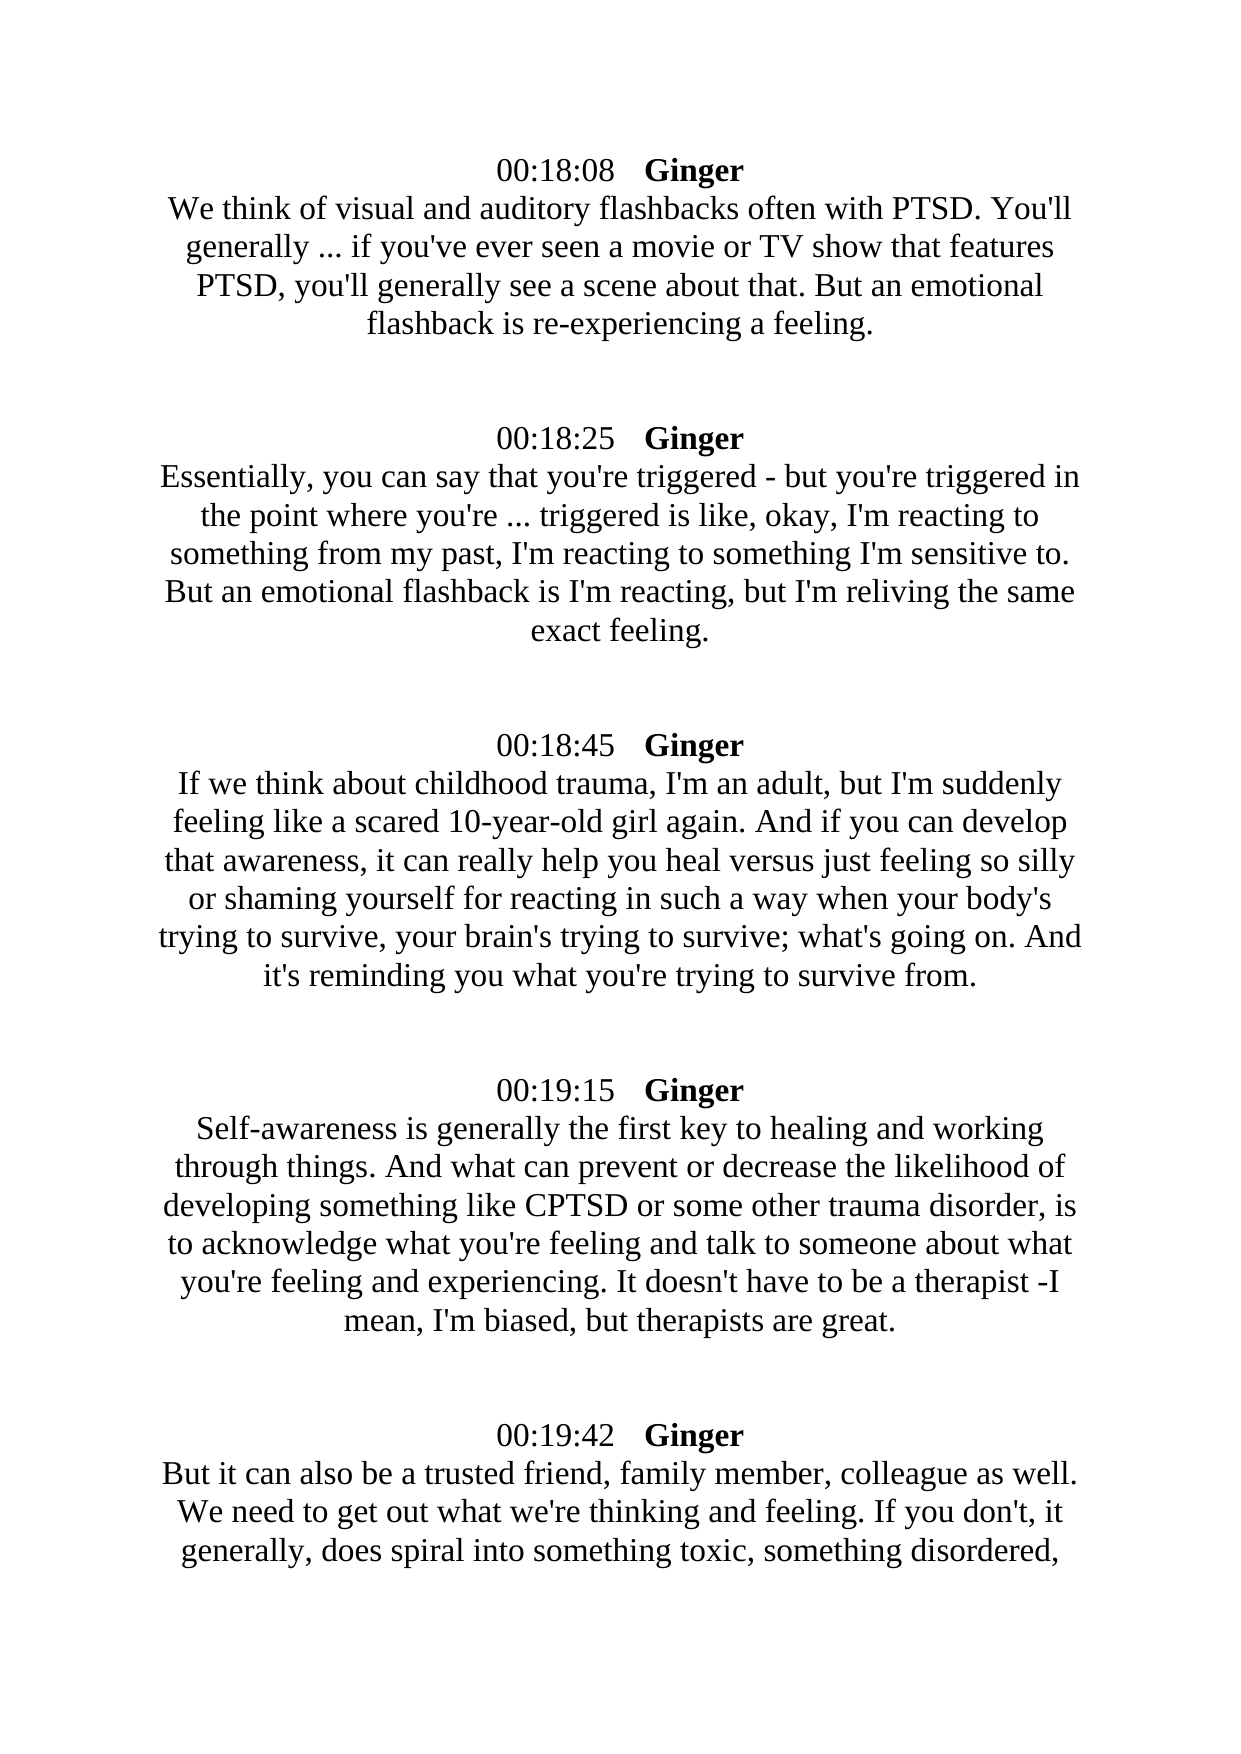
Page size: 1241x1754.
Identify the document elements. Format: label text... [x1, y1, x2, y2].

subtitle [150, 1453, 1090, 1568]
subtitle If we think about childhood trauma, I'm an adult, but I'm suddenly feeling like a scared 10-year-old girl again. And if you can develop that awareness, it can really help you heal versus just feeling so silly or shaming yourself for reacting in such a way when your body's trying to survive, your brain's trying to survive; what's going on. And it's reminding you what you're trying to survive from. [150, 763, 1090, 1032]
subtitle Self-awareness is generally the first key to healing and working through things. And what can prevent or decrease the likelihood of developing something like CPTSD or some other trauma disorder, is to acknowledge what you're feeling and talk to someone about what you're feeling and experiencing. It doesn't have to be a therapist -I mean, I'm biased, but therapists are great. [150, 1108, 1090, 1377]
subtitle We think of visual and auditory flashbacks often with PTSD. You'll generally ... if you've ever seen a movie or TV show that features PTSD, you'll generally see a scene about that. But an emotional flashback is re-experiencing a feeling. [150, 188, 1090, 380]
subtitle 00:19:15 Ginger [150, 1070, 1090, 1108]
subtitle 00:18:25 Ginger [150, 418, 1090, 457]
subtitle 00:19:42 Ginger [150, 1415, 1090, 1453]
subtitle Essentially, you can say that you're triggered - but you're triggered in the point where you're ... triggered is like, okay, I'm reacting to something from my past, I'm reacting to something I'm sensitive to. But an emotional flashback is I'm reacting, but I'm reliving the same exact feeling. [150, 457, 1090, 687]
subtitle 00:18:45 Ginger [150, 725, 1090, 763]
subtitle 00:18:08 Ginger [150, 150, 1090, 188]
